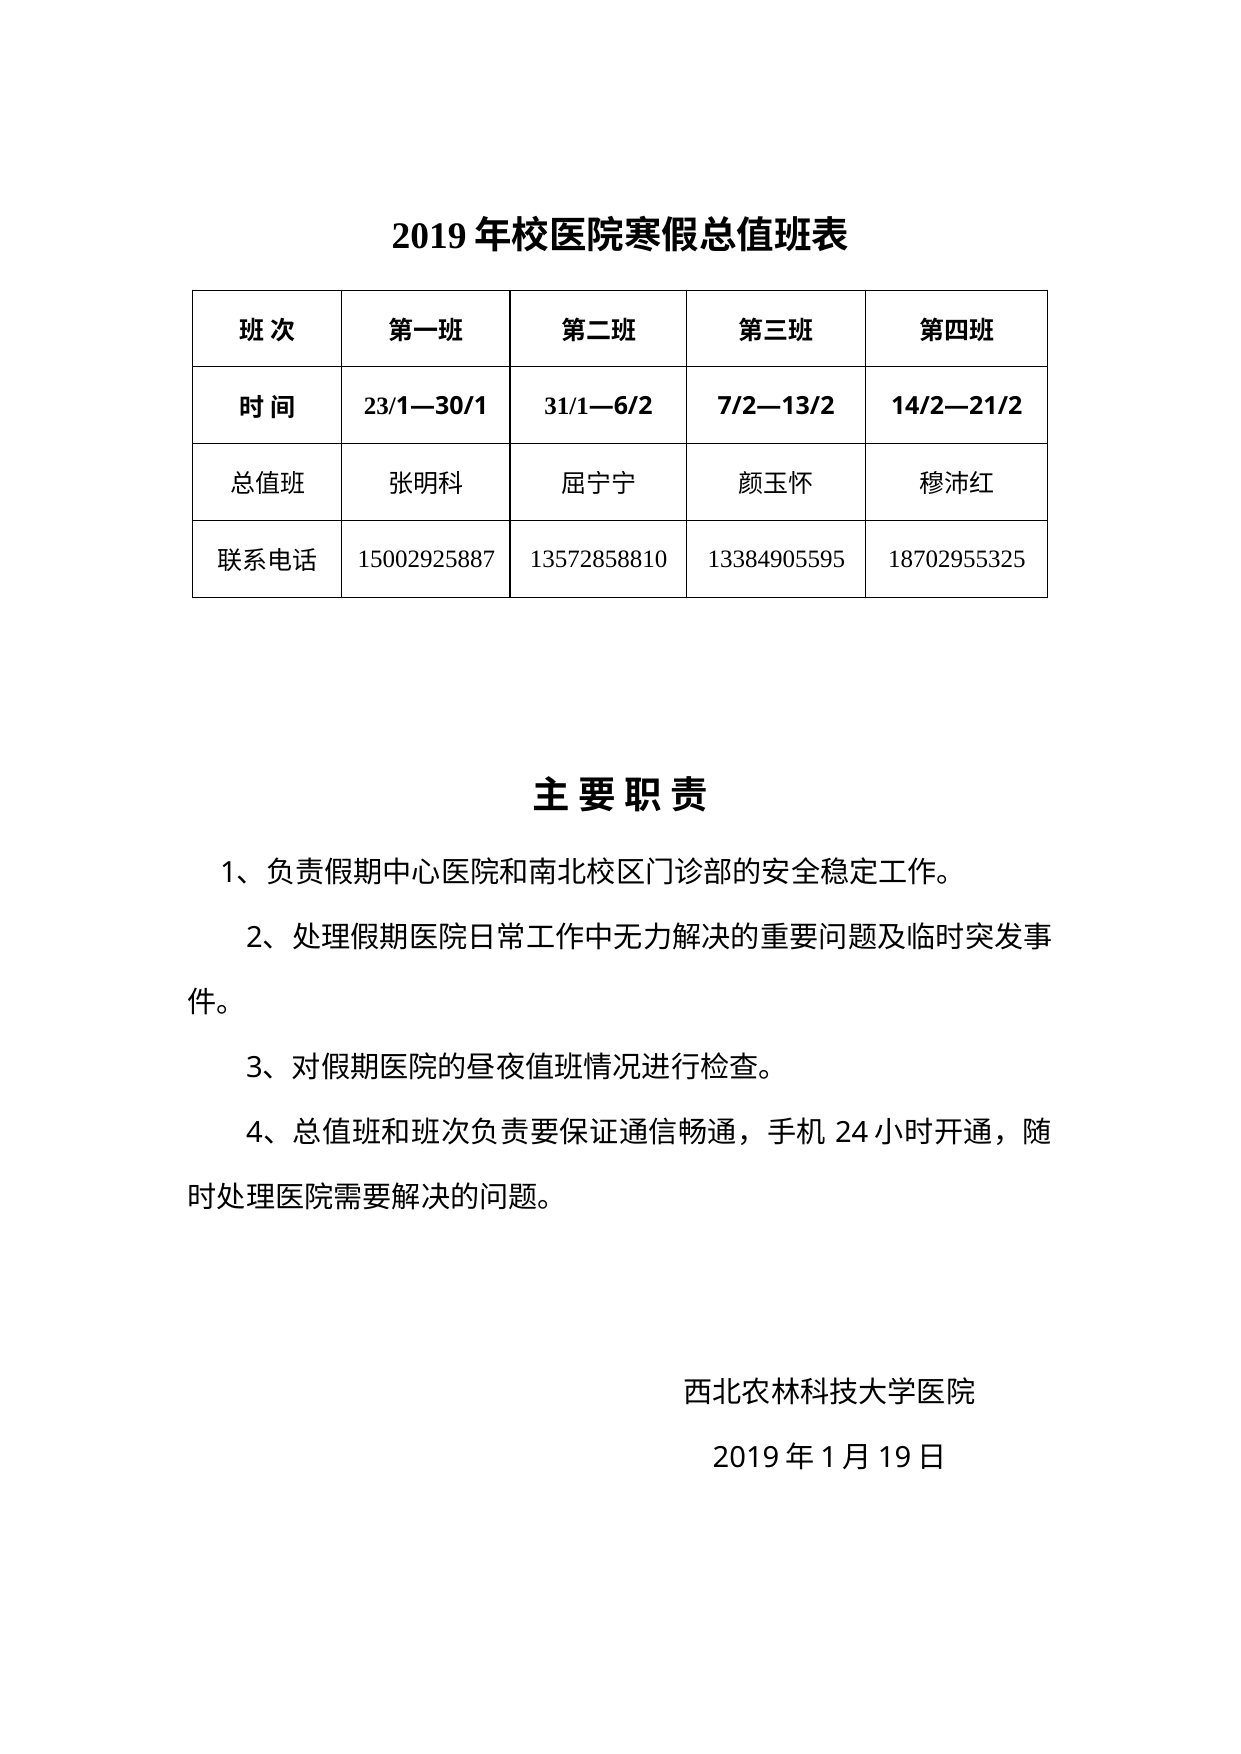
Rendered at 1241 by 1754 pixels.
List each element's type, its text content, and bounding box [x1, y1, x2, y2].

table_cell 14/2—21/2 [866, 367, 1047, 443]
table_cell 张明科 [342, 444, 509, 520]
table_cell 时 间 [193, 367, 341, 443]
table_header 第三班 [687, 291, 865, 366]
table_cell 联系电话 [193, 521, 341, 597]
text 2019年校医院寒假总值班表 [187, 199, 1053, 264]
table_cell 23/1—30/1 [342, 367, 509, 443]
table_header 班 次 [193, 291, 341, 366]
table_cell 屈宁宁 [511, 444, 686, 520]
table_cell 7/2—13/2 [687, 367, 865, 443]
text 主 要 职 责 [187, 760, 1053, 825]
table_cell 总值班 [193, 444, 341, 520]
table_header 第一班 [342, 291, 509, 366]
table_header 第四班 [866, 291, 1047, 366]
table_cell 15002925887 [342, 521, 509, 597]
text 1、负责假期中心医院和南北校区门诊部的安全稳定工作。 [187, 838, 1053, 903]
table_cell 18702955325 [866, 521, 1047, 597]
table_cell 13384905595 [687, 521, 865, 597]
table_cell 穆沛红 [866, 444, 1047, 520]
text 西北农林科技大学医院 [187, 1358, 1053, 1423]
table_cell 颜玉怀 [687, 444, 865, 520]
text 2019年1月19日 [187, 1423, 1053, 1488]
table_cell 31/1—6/2 [511, 367, 686, 443]
table_cell 13572858810 [511, 521, 686, 597]
text 4、总值班和班次负责要保证通信畅通，手机24小时开通，随时处理医院需要解决的问题。 [187, 1098, 1053, 1228]
text 3、对假期医院的昼夜值班情况进行检查。 [187, 1033, 1053, 1098]
table_header 第二班 [511, 291, 686, 366]
text 2、处理假期医院日常工作中无力解决的重要问题及临时突发事件。 [187, 903, 1053, 1033]
